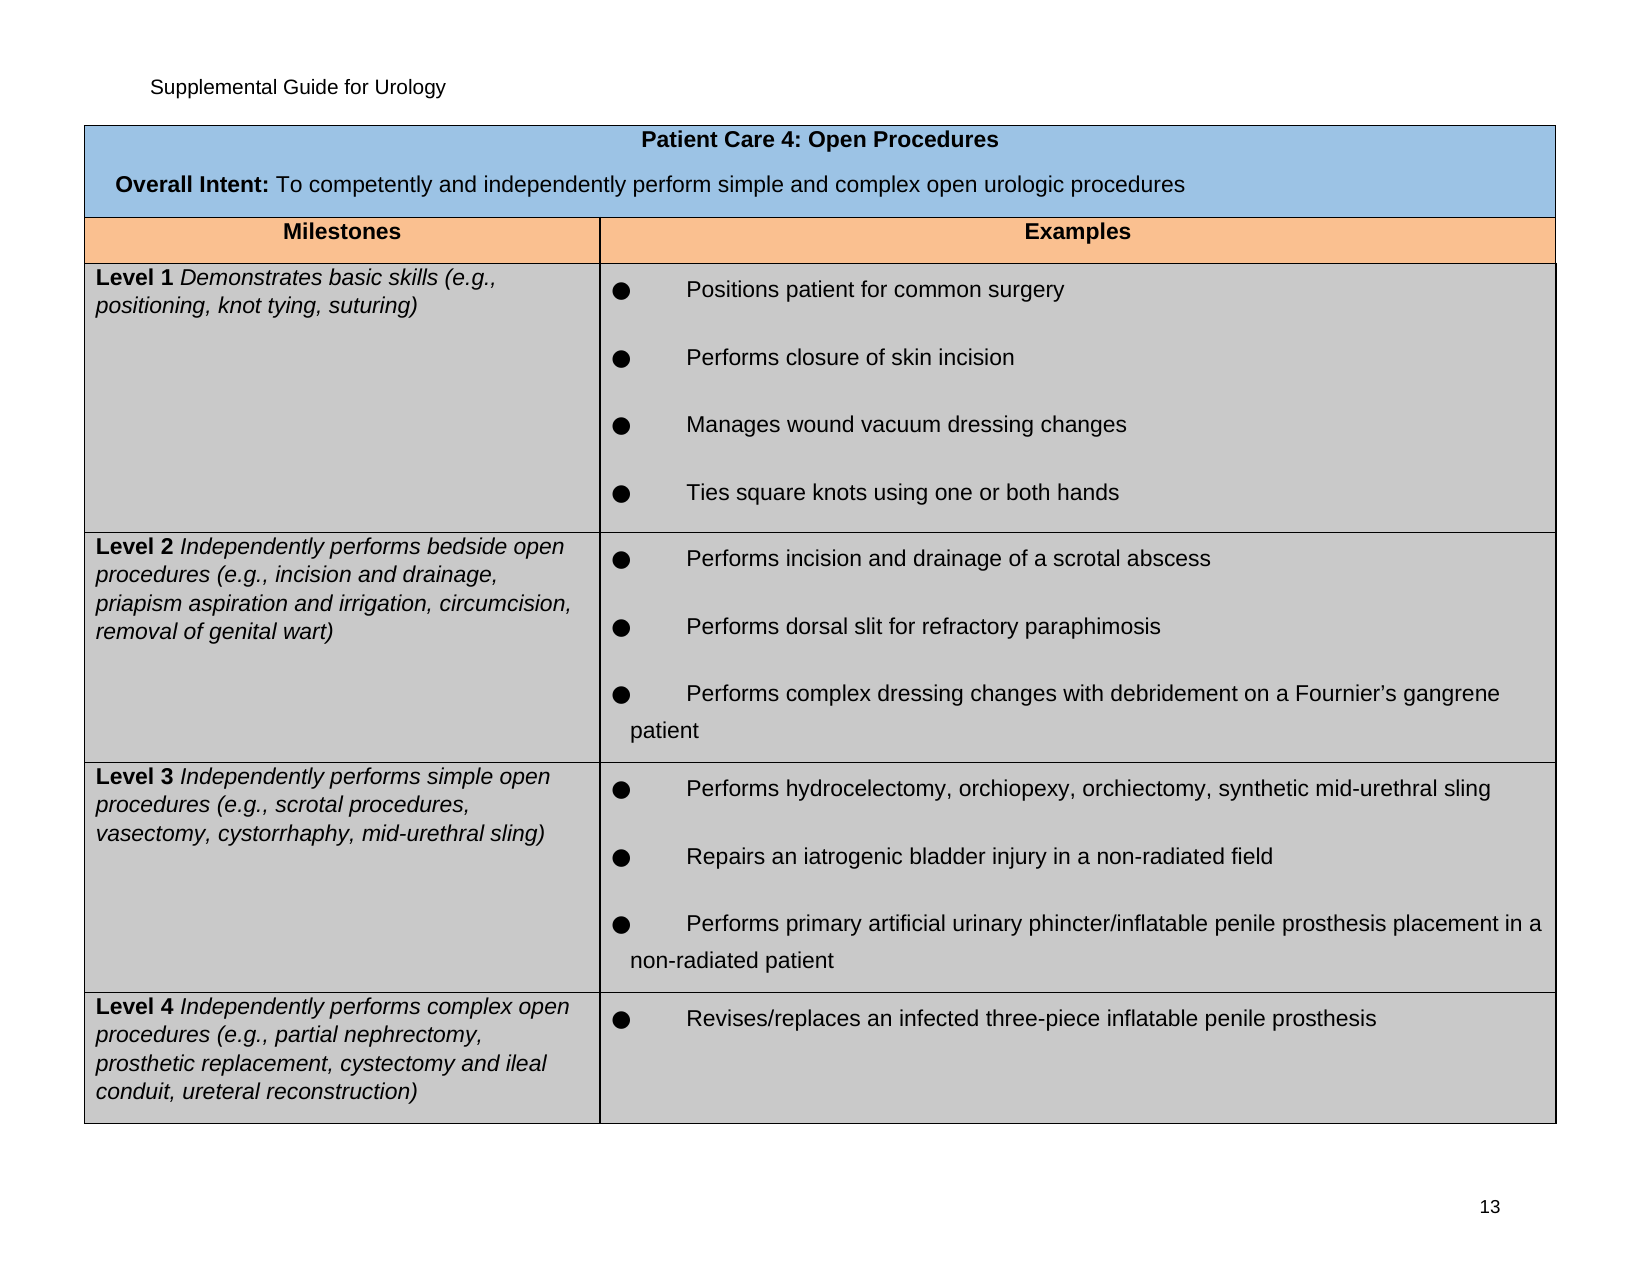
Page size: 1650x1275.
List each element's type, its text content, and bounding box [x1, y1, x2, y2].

table_cell Performs incision and drainage of a scrotal abscess Performs dorsal slit for refractory paraphimosis Performs complex dressing changes with debridement on a Fournier’s gangrene patient [601, 533, 1555, 762]
table_cell Positions patient for common surgery Performs closure of skin incision Manages wound vacuum dressing changes Ties square knots using one or both hands [601, 264, 1555, 532]
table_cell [601, 993, 1555, 1123]
table_cell Performs hydrocelectomy, orchiopexy, orchiectomy, synthetic mid-urethral sling Repairs an iatrogenic bladder injury in a non-radiated field Performs primary artificial urinary phincter/inflatable penile prosthesis placement in a non-radiated patient [601, 763, 1555, 992]
table_cell Level 3 Independently performs simple open procedures (e.g., scrotal procedures, vasectomy, cystorrhaphy, mid-urethral sling) [85, 763, 599, 992]
table_cell Level 2 Independently performs bedside open procedures (e.g., incision and drainage, priapism aspiration and irrigation, circumcision, removal of genital wart) [85, 533, 599, 762]
table_header Patient Care 4: Open Procedures Overall Intent: To competently and independently perform simple and complex open urologic procedures [85, 126, 1555, 217]
table_cell Milestones [85, 218, 599, 263]
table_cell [85, 993, 599, 1123]
table_cell Examples [601, 218, 1555, 263]
table_cell Level 1 Demonstrates basic skills (e.g., positioning, knot tying, suturing) [85, 264, 599, 532]
